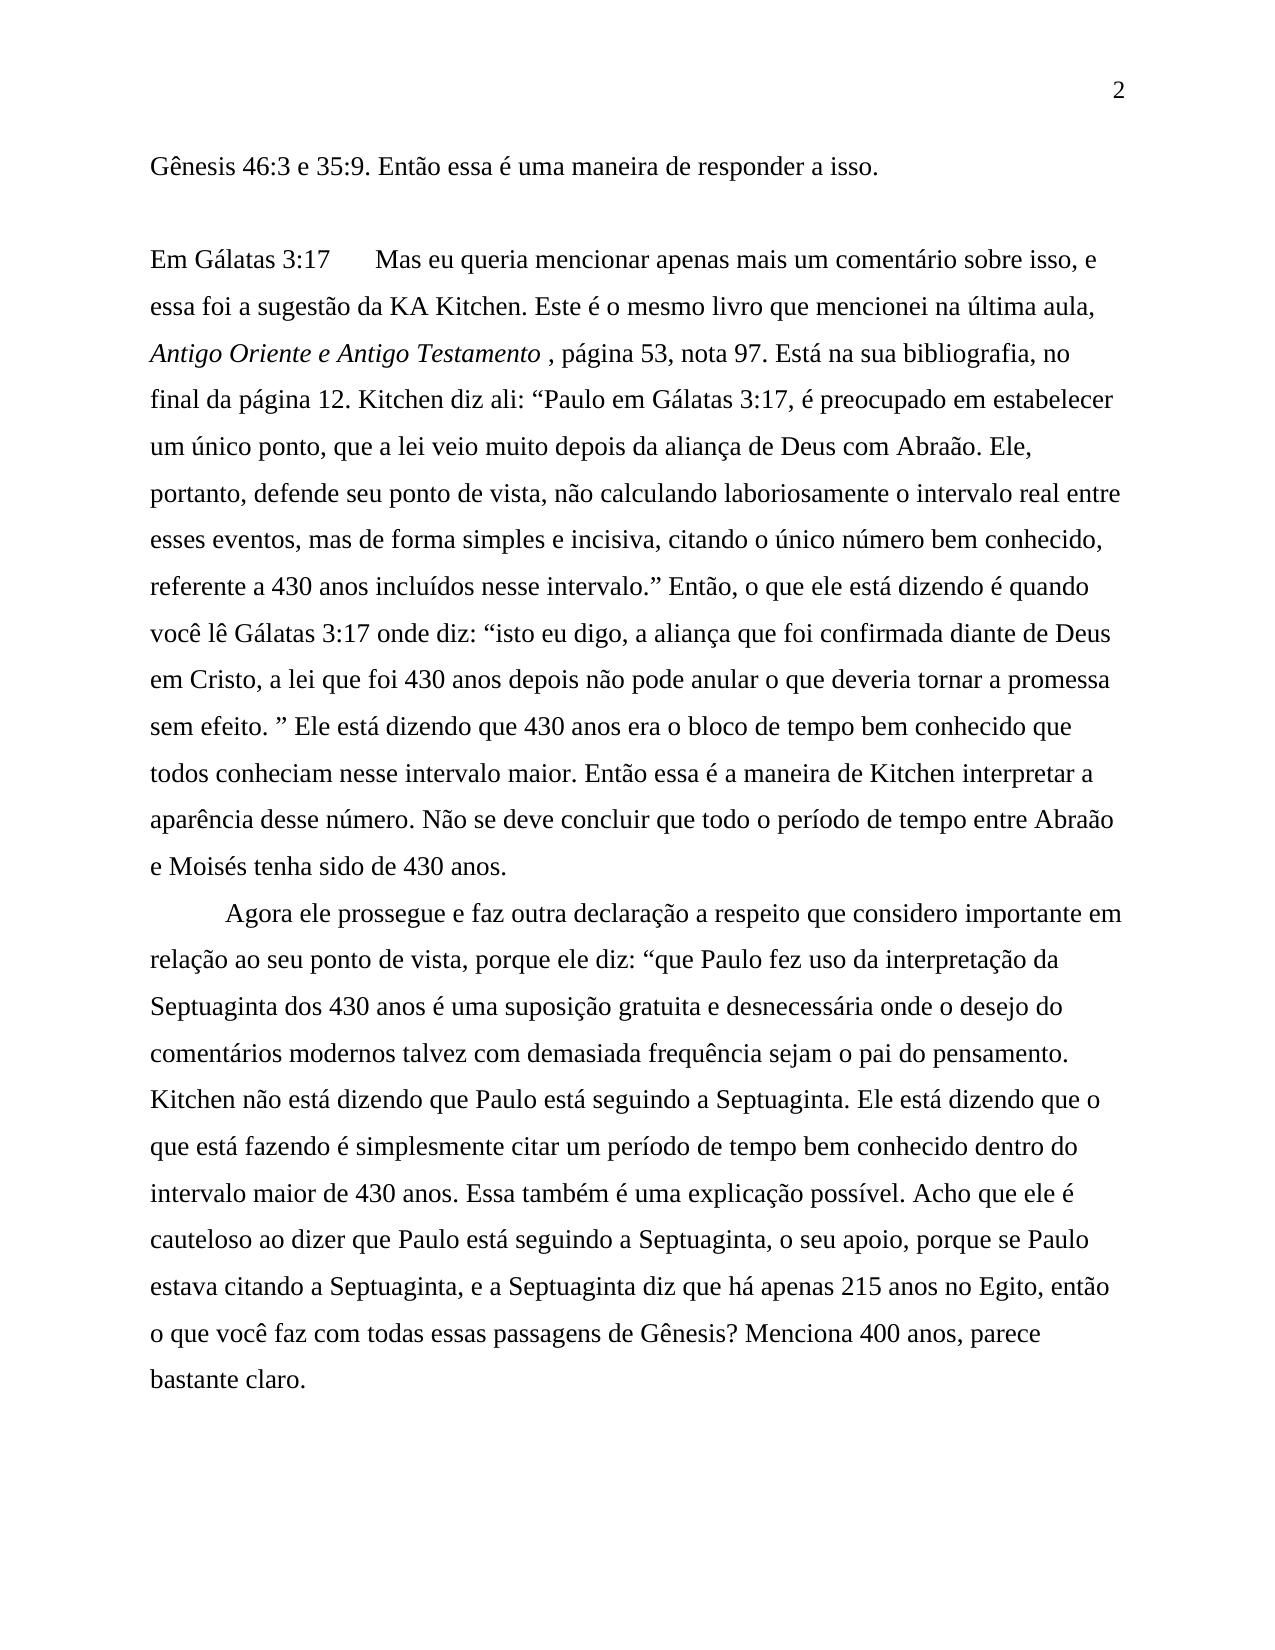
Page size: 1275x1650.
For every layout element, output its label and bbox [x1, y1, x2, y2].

text [150, 150, 1125, 1441]
